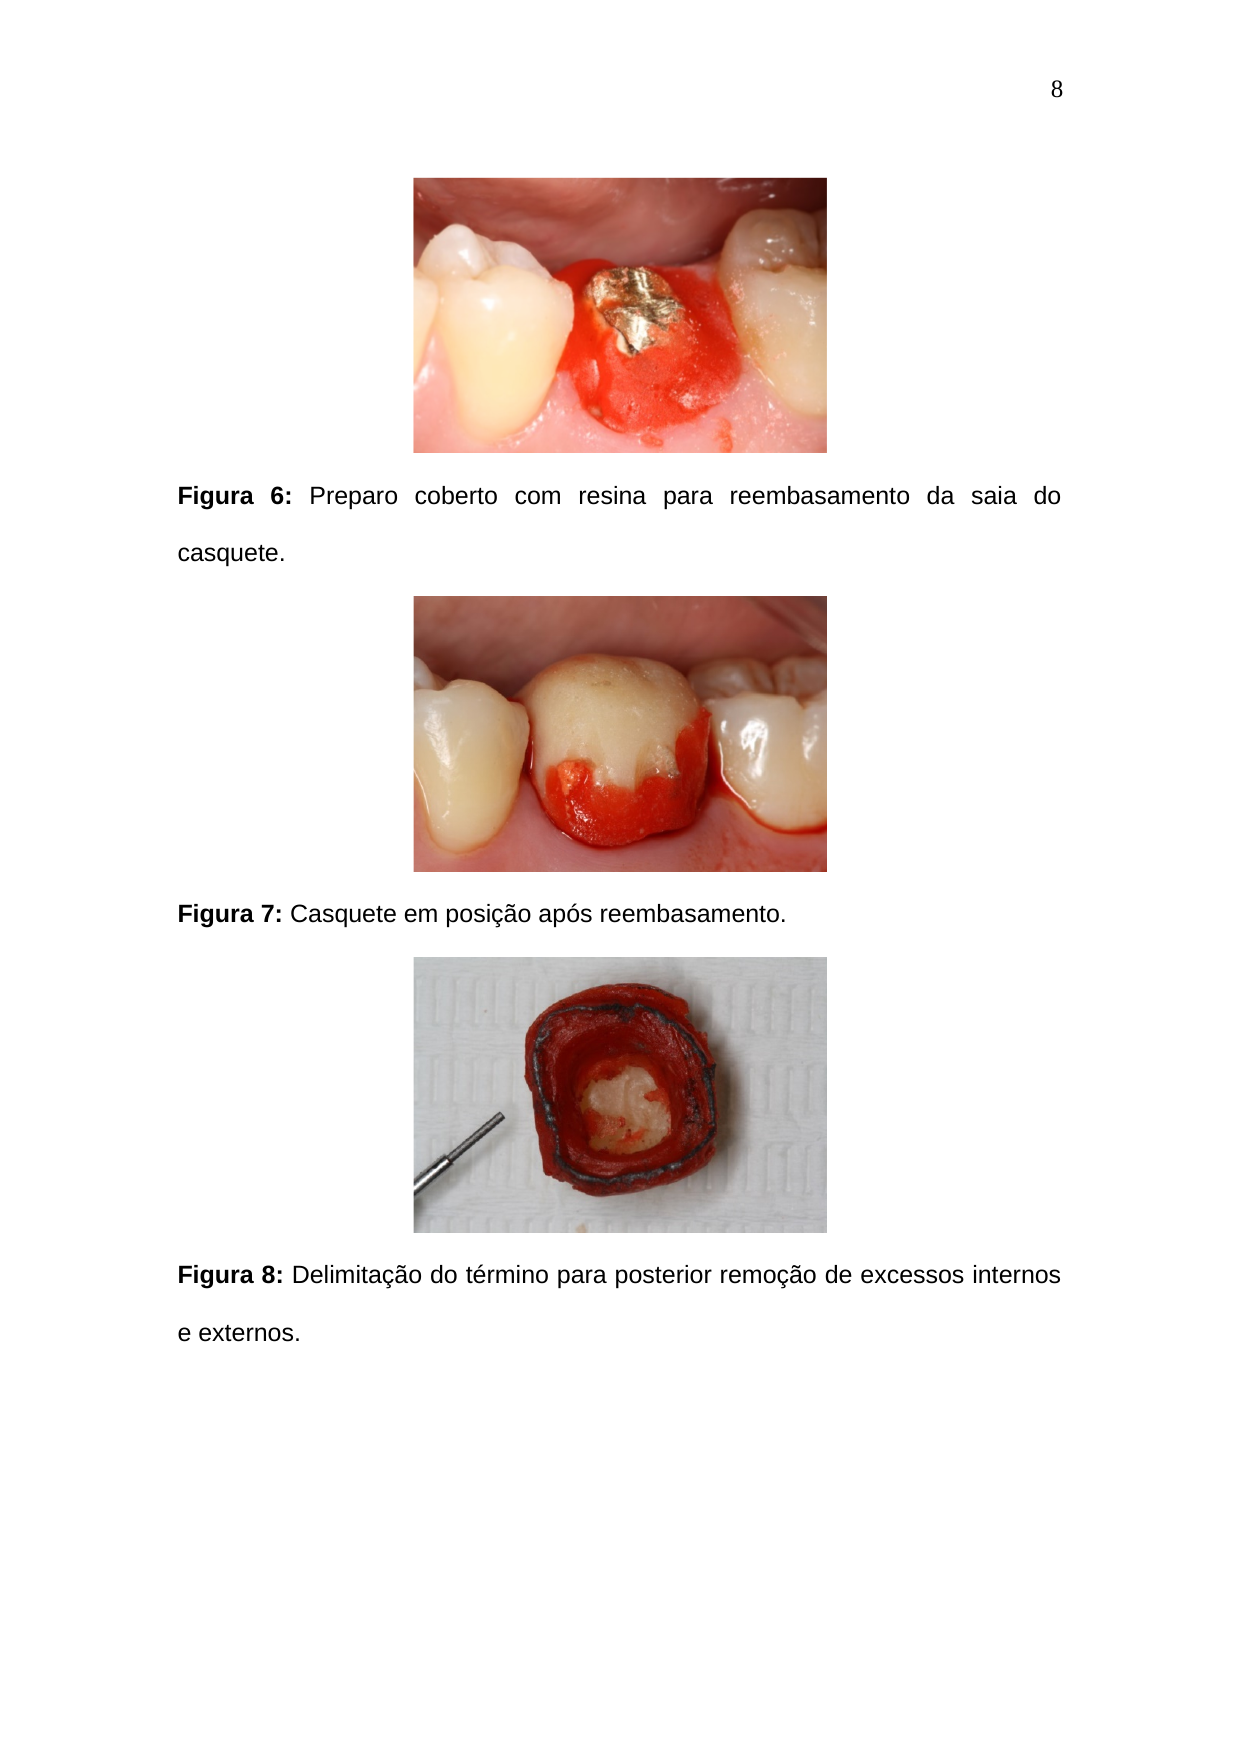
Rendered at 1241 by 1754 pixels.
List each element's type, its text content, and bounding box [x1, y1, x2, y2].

text Figura 7: Casquete em posição após reembasamento. [177, 899, 1063, 928]
text Figura 6: Preparo coberto com resina para reembasamento da saia do casquete. [177, 481, 1063, 567]
picture [413, 596, 827, 872]
picture [413, 957, 827, 1233]
text Figura 8: Delimitação do término para posterior remoção de excessos internos e externos. [177, 1261, 1063, 1347]
picture [414, 178, 826, 453]
